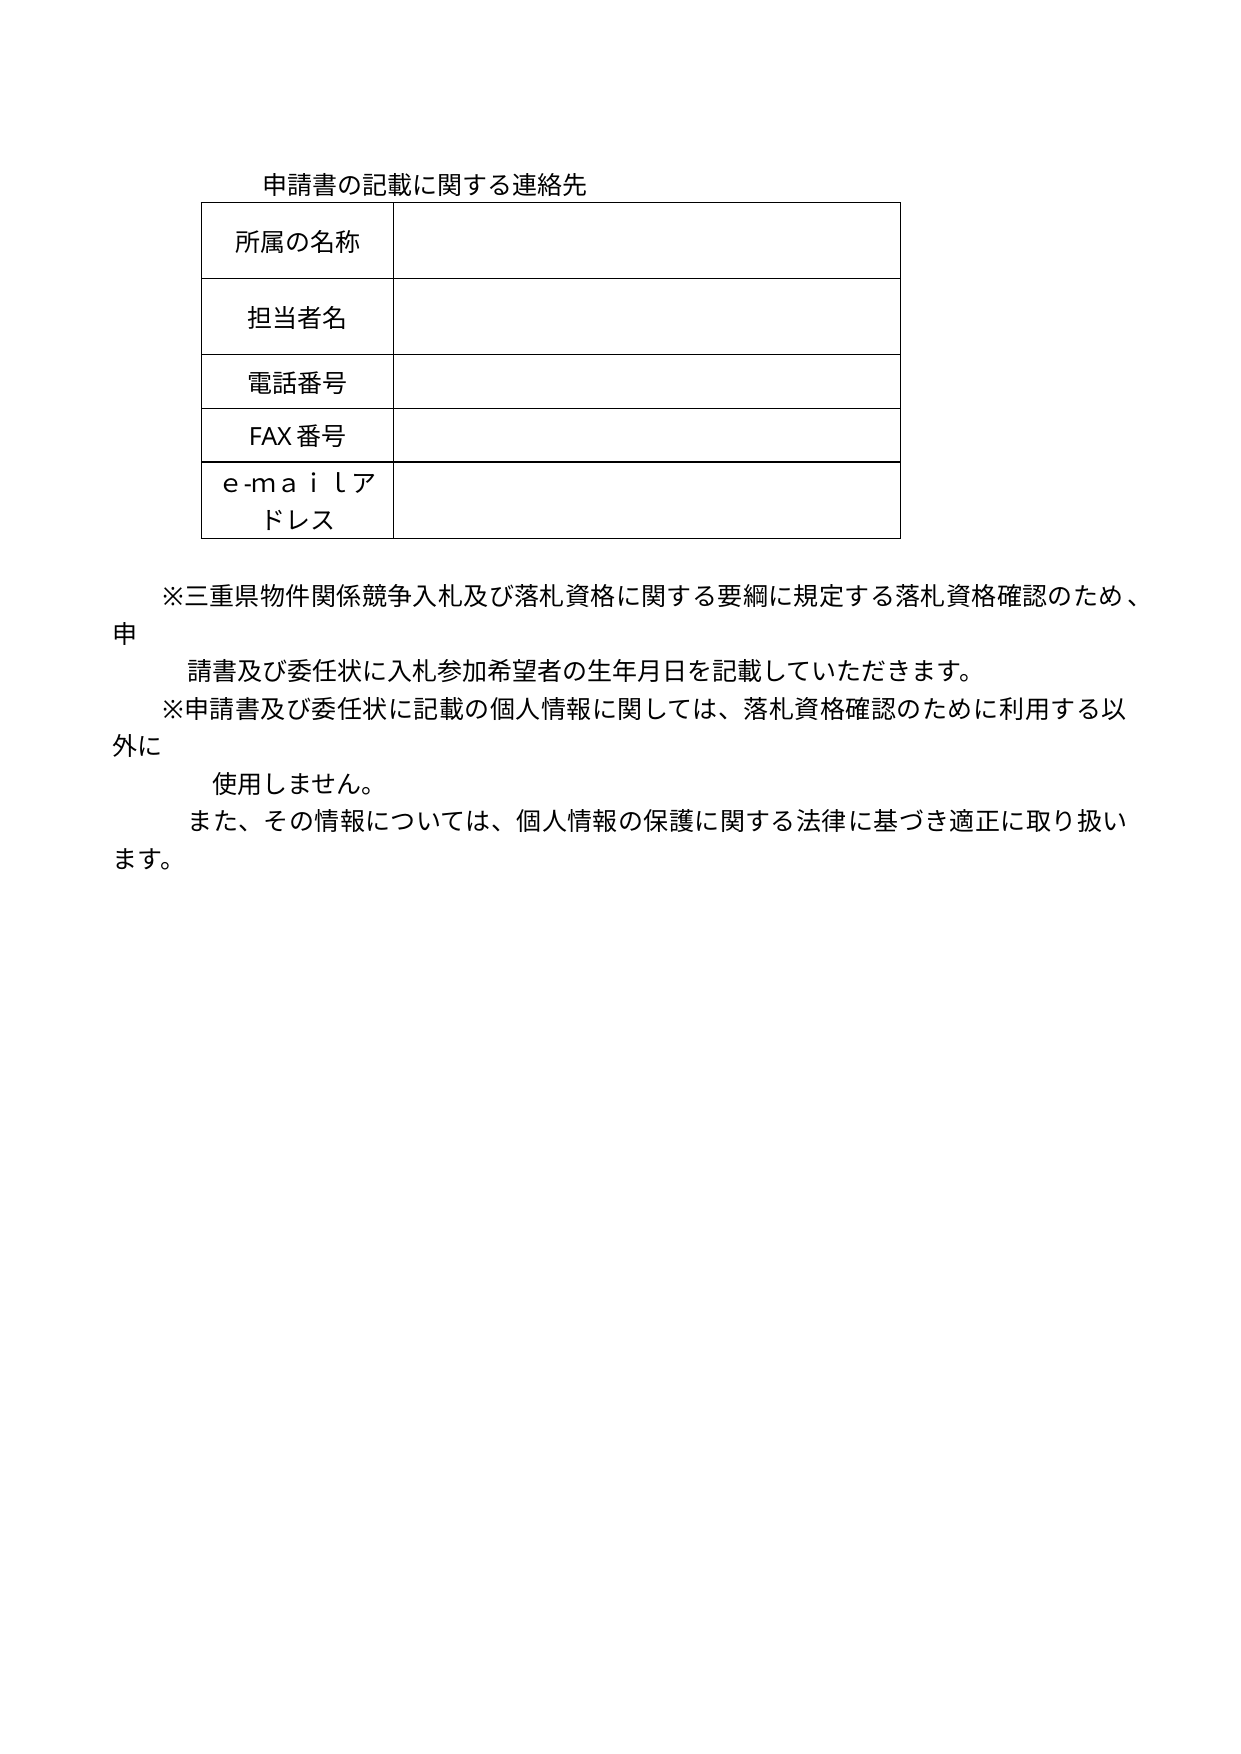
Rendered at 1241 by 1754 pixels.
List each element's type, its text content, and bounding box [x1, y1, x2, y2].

text 申請書の記載に関する連絡先 [112, 164, 1128, 202]
text また、その情報については、個人情報の保護に関する法律に基づき適正に取り扱います。 [112, 801, 1128, 876]
table_cell 担当者名 [202, 279, 393, 354]
text ※申請書及び委任状に記載の個人情報に関しては、落札資格確認のために利用する以外に [112, 688, 1128, 763]
table_cell [394, 409, 900, 461]
table_cell [394, 355, 900, 408]
table_cell [394, 279, 900, 354]
text 使用しません。 [112, 763, 1128, 801]
table_cell 電話番号 [202, 355, 393, 408]
table_header 所属の名称 [202, 203, 393, 278]
table_cell FAX番号 [202, 409, 393, 461]
table_cell [394, 463, 900, 537]
text 請書及び委任状に入札参加希望者の生年月日を記載していただきます。 [112, 651, 1128, 688]
table_cell ｅ-ｍａｉｌアドレス [202, 463, 393, 537]
text ※三重県物件関係競争入札及び落札資格に関する要綱に規定する落札資格確認のため、申 [112, 576, 1128, 651]
table_header [394, 203, 900, 278]
